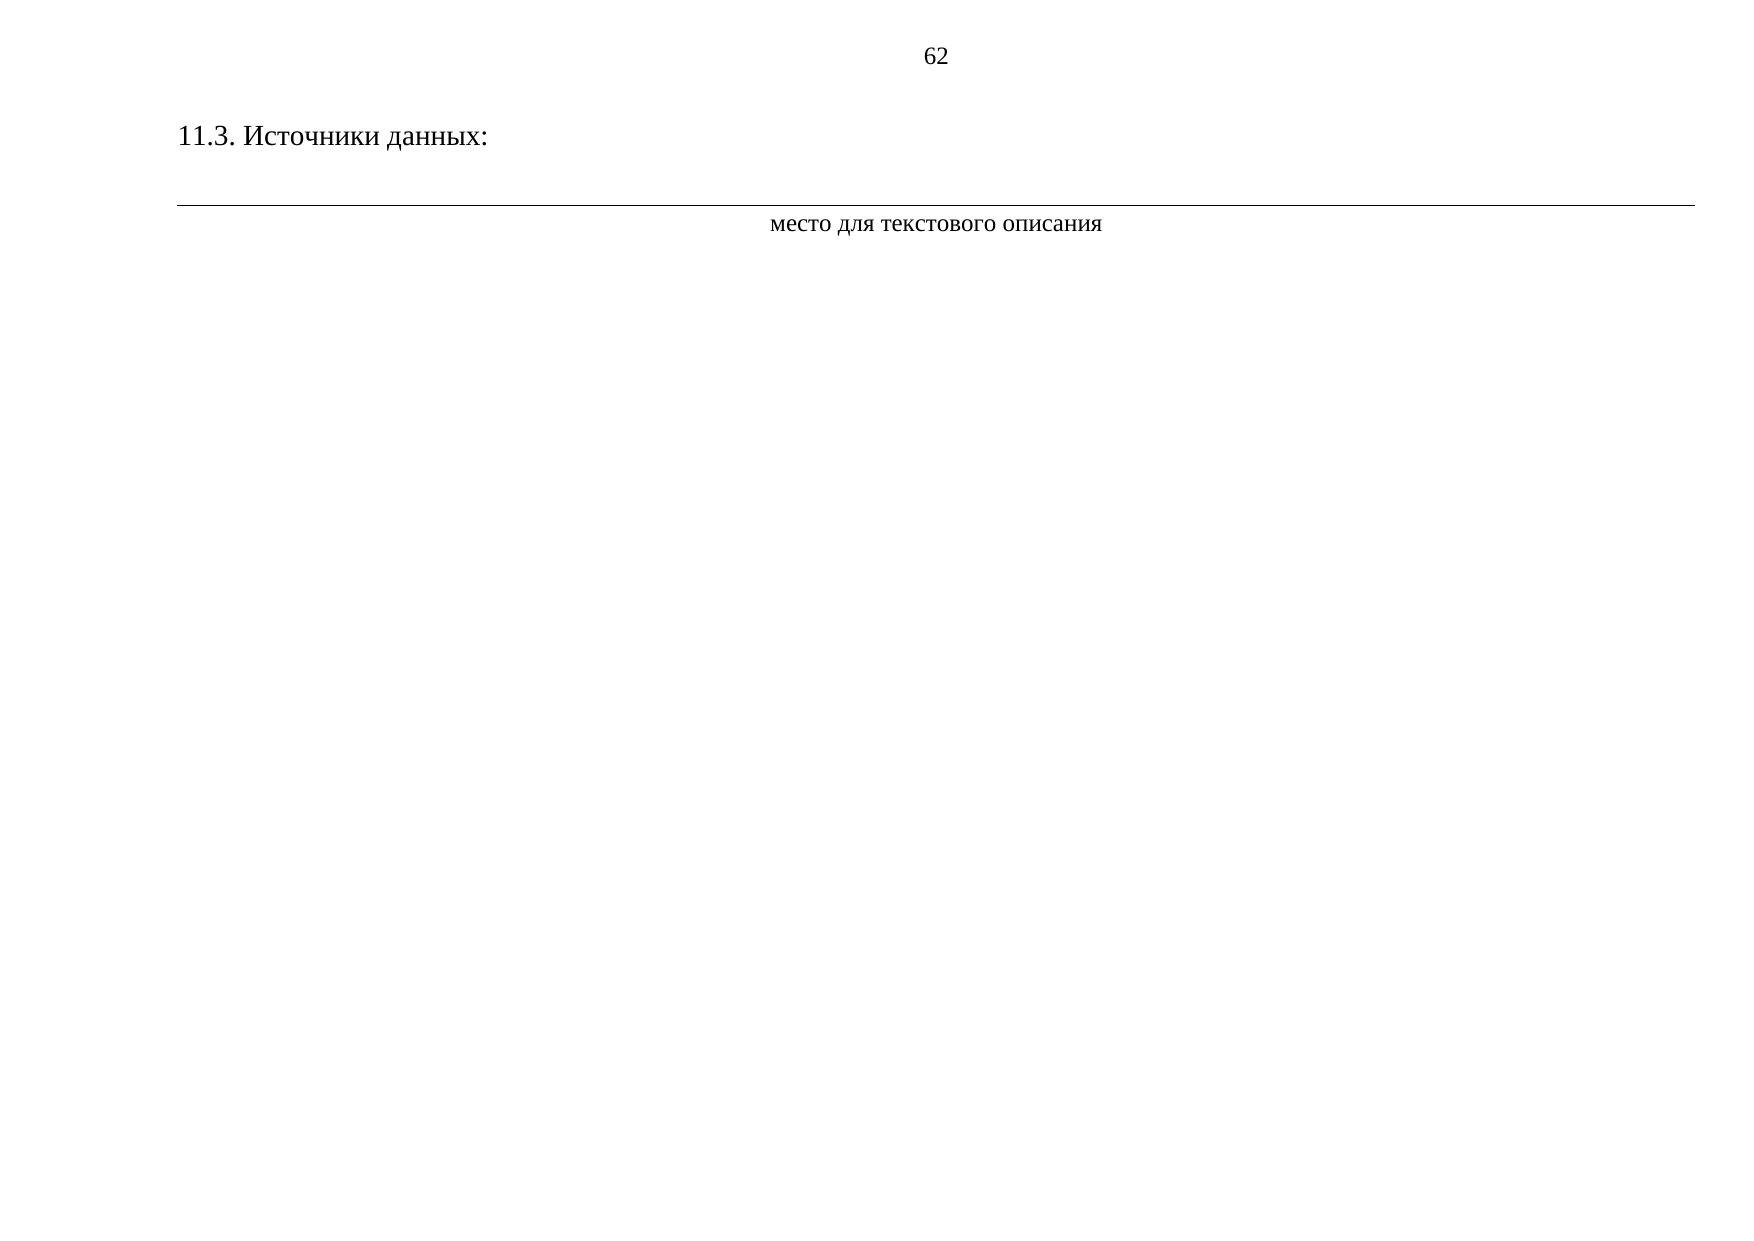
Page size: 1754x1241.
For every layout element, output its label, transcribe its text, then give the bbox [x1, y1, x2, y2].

text место для текстового описания [177, 206, 1695, 237]
text 11.3. Источники данных: [177, 118, 1695, 152]
